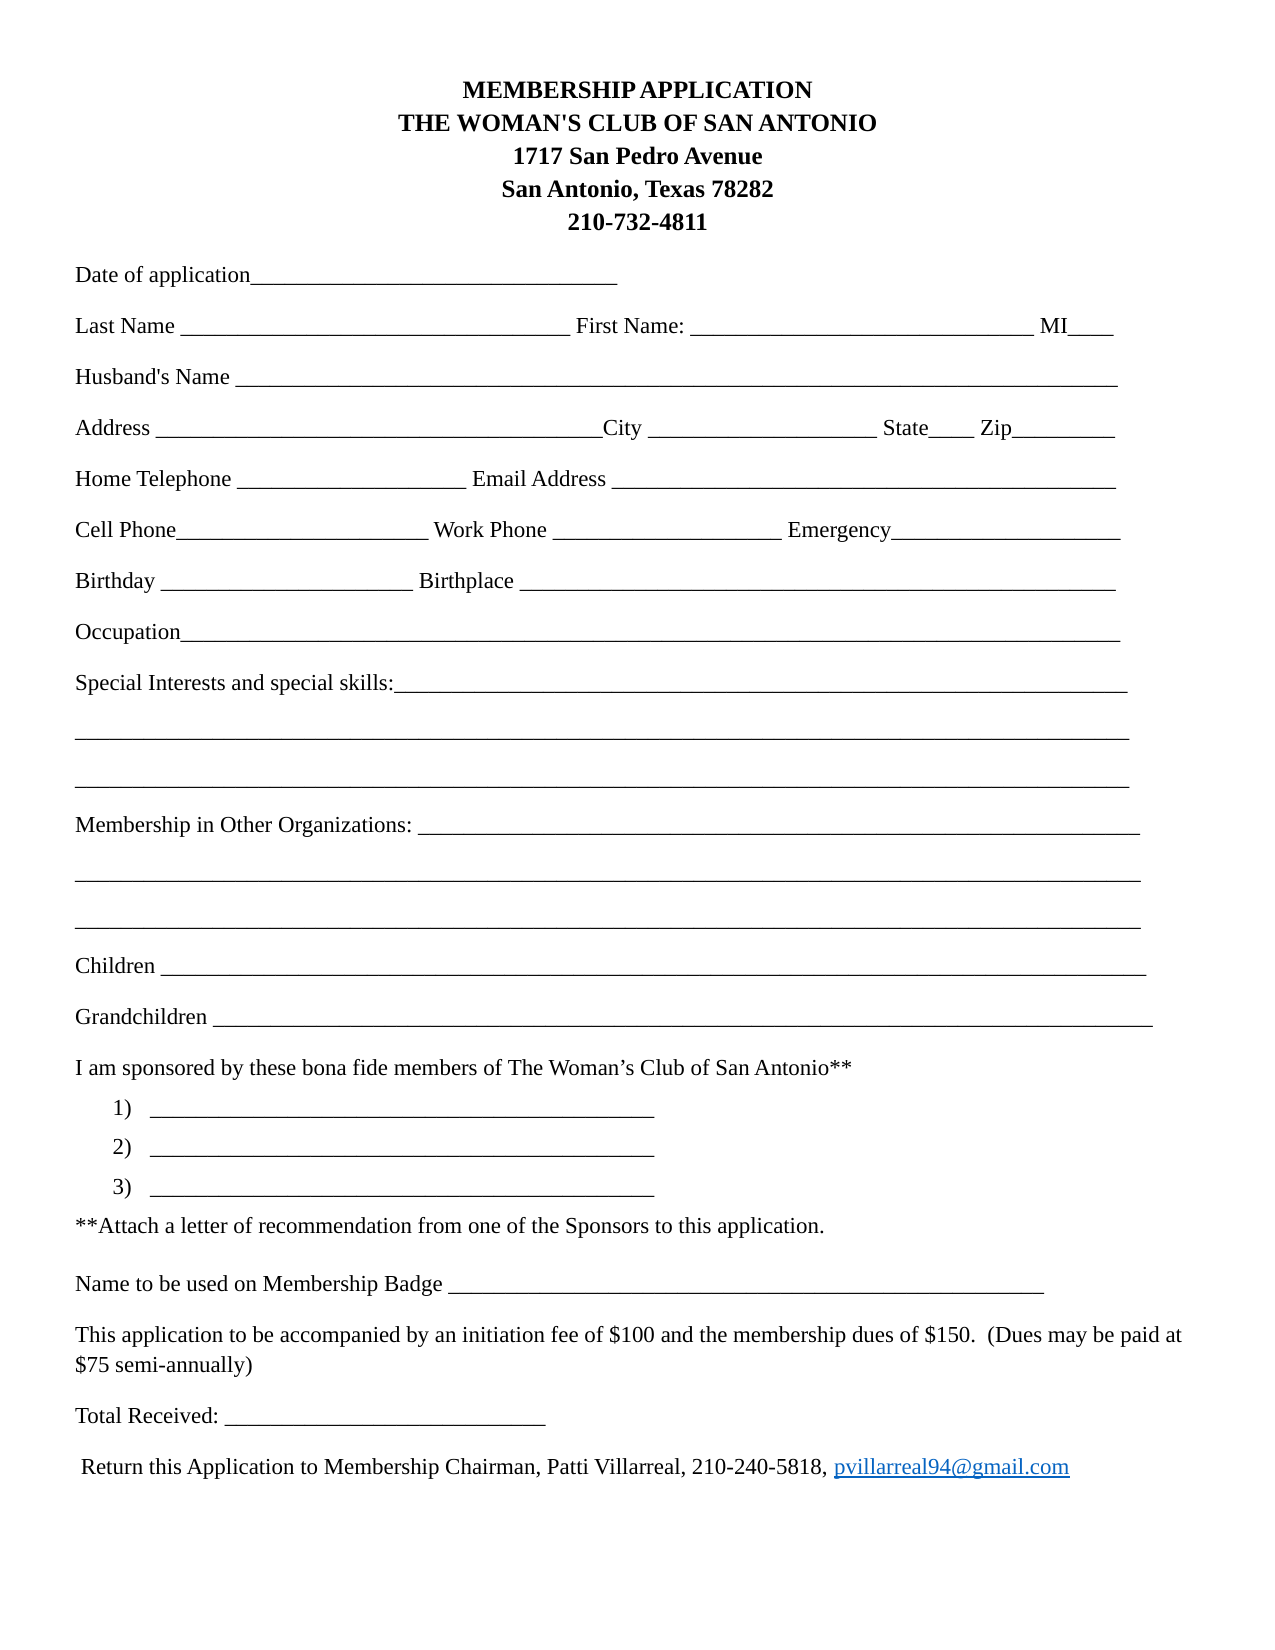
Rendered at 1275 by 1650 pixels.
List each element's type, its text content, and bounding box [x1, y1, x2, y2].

text MEMBERSHIP APPLICATION THE WOMAN'S CLUB OF SAN ANTONIO 1717 San Pedro Avenue San Antonio, Texas 78282 210-732-4811 [75, 75, 1200, 236]
text ____________________________________________________________________________________________ [75, 716, 1200, 743]
text Children ______________________________________________________________________________________ [75, 952, 1200, 979]
text Cell Phone______________________ Work Phone ____________________ Emergency____________________ [75, 516, 1200, 542]
list ____________________________________________ [112, 1094, 1200, 1120]
text Membership in Other Organizations: _______________________________________________________________ [75, 811, 1200, 837]
text **Attach a letter of recommendation from one of the Sponsors to this application. [75, 1212, 1200, 1239]
text Grandchildren __________________________________________________________________________________ [75, 1003, 1200, 1030]
text Husband's Name _____________________________________________________________________________ [75, 363, 1200, 389]
text _____________________________________________________________________________________________ [75, 905, 1200, 932]
text Birthday ______________________ Birthplace ____________________________________________________ [75, 567, 1200, 593]
list ____________________________________________ [112, 1173, 1200, 1199]
text Address _______________________________________City ____________________ State____ Zip_________ [75, 414, 1200, 440]
text Occupation__________________________________________________________________________________ [75, 618, 1200, 644]
text Special Interests and special skills:________________________________________________________________ [75, 669, 1200, 696]
text Date of application________________________________ [75, 261, 1200, 287]
text Home Telephone ____________________ Email Address ____________________________________________ [75, 465, 1200, 491]
text I am sponsored by these bona fide members of The Woman’s Club of San Antonio** [75, 1054, 1200, 1081]
text Name to be used on Membership Badge ____________________________________________________ [75, 1270, 1200, 1296]
text Total Received: ____________________________ [75, 1402, 1200, 1429]
text Return this Application to Membership Chairman, Patti Villarreal, 210-240-5818, pvillarreal94@gmail.com [75, 1453, 1200, 1480]
text _____________________________________________________________________________________________ [75, 858, 1200, 884]
text This application to be accompanied by an initiation fee of $100 and the membership dues of $150. (Dues may be paid at $75 semi-annually) [75, 1321, 1200, 1378]
list ____________________________________________ [112, 1133, 1200, 1160]
text Last Name __________________________________ First Name: ______________________________ MI____ [75, 312, 1200, 338]
text ____________________________________________________________________________________________ [75, 764, 1200, 790]
